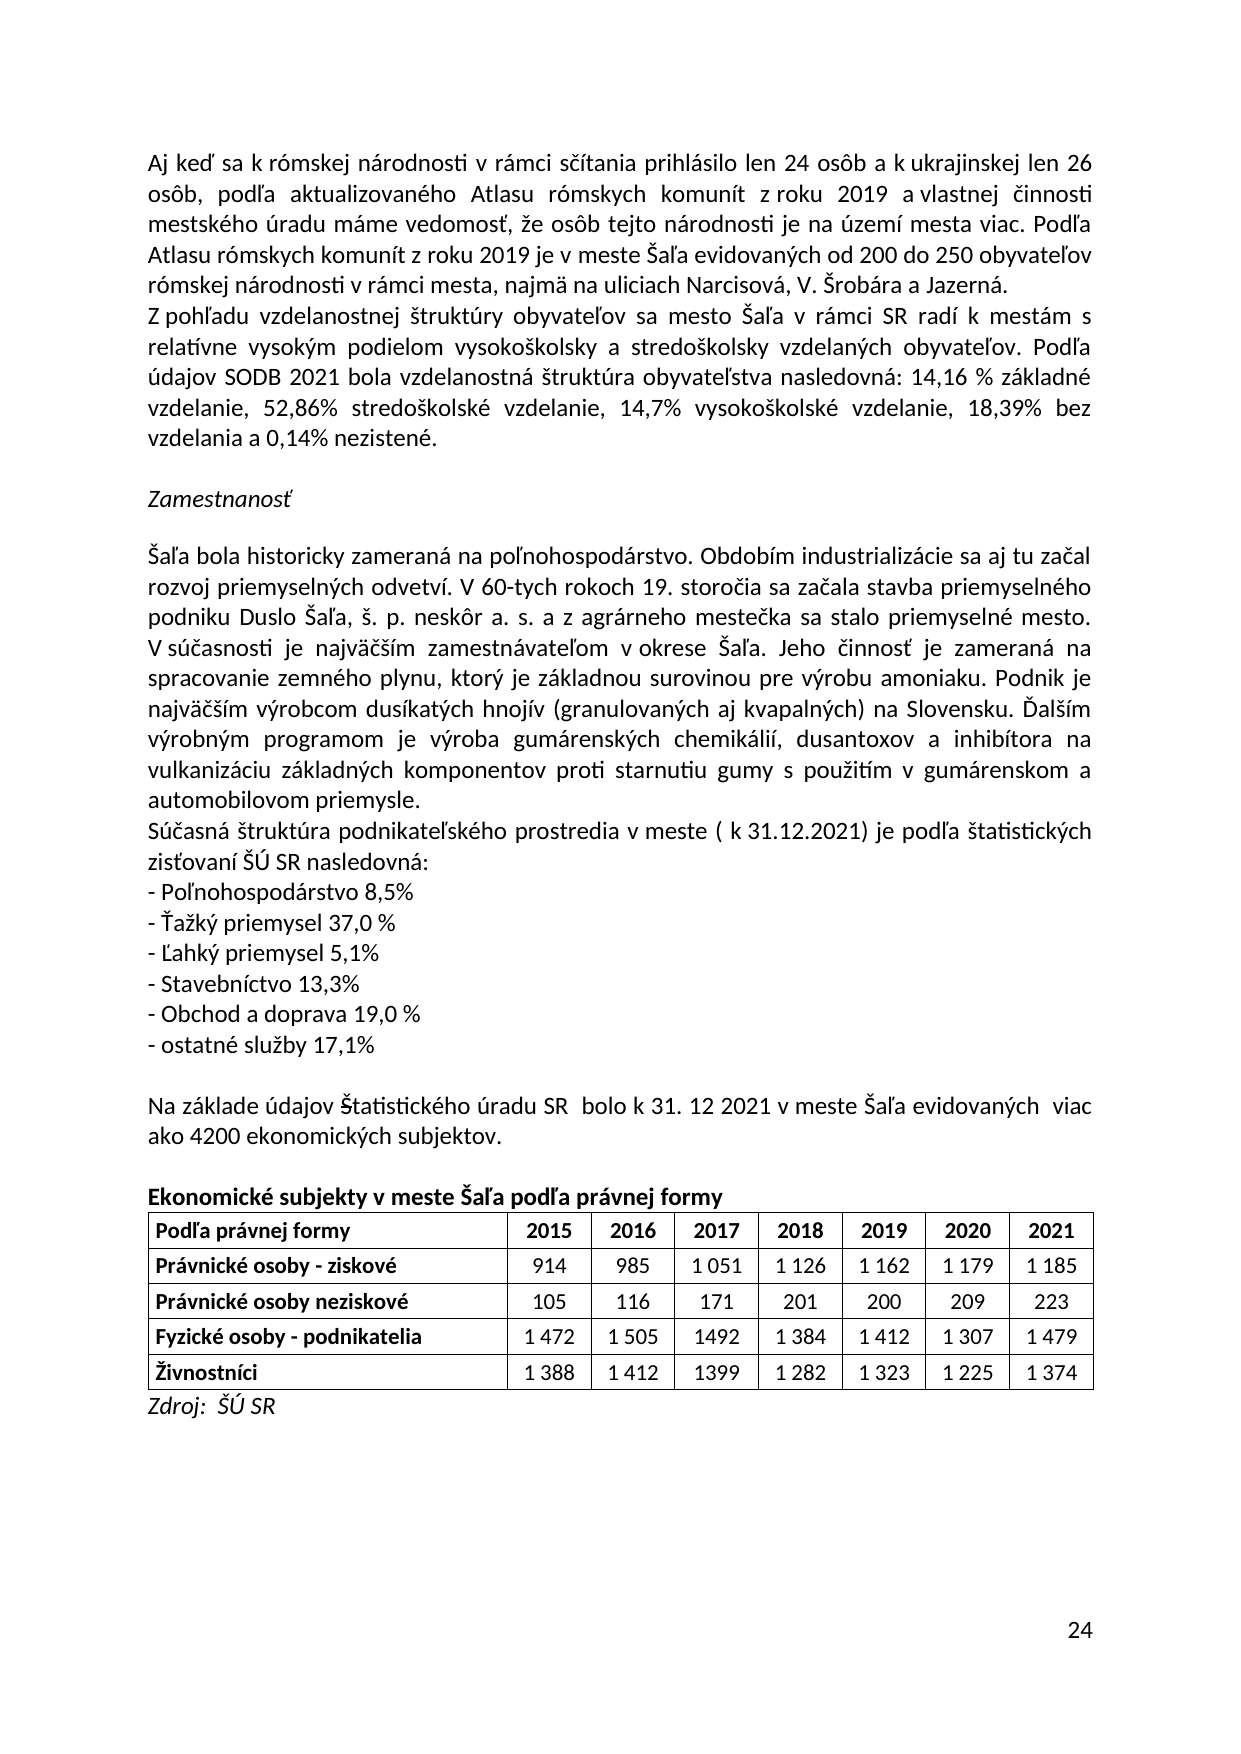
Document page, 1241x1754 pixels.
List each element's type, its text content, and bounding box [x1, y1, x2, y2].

table_cell 1 384 [759, 1319, 842, 1354]
table_cell 200 [843, 1284, 925, 1318]
text - Ľahký priemysel 5,1% [148, 937, 1093, 968]
text - Poľnohospodárstvo 8,5% [148, 876, 1093, 907]
text Zamestnanosť [148, 483, 1093, 514]
table_cell 1 412 [592, 1355, 674, 1389]
text Šaľa bola historicky zameraná na poľnohospodárstvo. Obdobím industrializácie sa aj tu začal rozvoj priemyselných odvetví. V 60-tych rokoch 19. storočia sa začala stavba priemyselného podniku Duslo Šaľa, š. p. neskôr a. s. a z agrárneho mestečka sa stalo priemyselné mesto. V súčasnosti je najväčším zamestnávateľom v okrese Šaľa. Jeho činnosť je zameraná na spracovanie zemného plynu, ktorý je základnou surovinou pre výrobu amoniaku. Podnik je najväčším výrobcom dusíkatých hnojív (granulovaných aj kvapalných) na Slovensku. Ďalším výrobným programom je výroba gumárenských chemikálií, dusantoxov a inhibítora na vulkanizáciu základných komponentov proti starnutiu gumy s použitím v gumárenskom a automobilovom priemysle. [148, 541, 1093, 815]
table_cell 105 [508, 1284, 591, 1318]
text - Ťažký priemysel 37,0 % [148, 907, 1093, 937]
table_header 2020 [926, 1213, 1009, 1247]
table_cell 1 126 [759, 1249, 842, 1283]
table_cell Živnostníci [149, 1355, 507, 1389]
table_cell 1 323 [843, 1355, 925, 1389]
table_header 2018 [759, 1213, 842, 1247]
text - Stavebníctvo 13,3% [148, 968, 1093, 998]
table_cell 1 162 [843, 1249, 925, 1283]
table_cell 1 179 [926, 1249, 1009, 1283]
table_header 2019 [843, 1213, 925, 1247]
table_cell Právnické osoby neziskové [149, 1284, 507, 1318]
table_cell 1492 [675, 1319, 758, 1354]
table_cell Fyzické osoby - podnikatelia [149, 1319, 507, 1354]
table_cell 1 388 [508, 1355, 591, 1389]
table_cell 1399 [675, 1355, 758, 1389]
table_header 2015 [508, 1213, 591, 1247]
table_cell 1 479 [1010, 1319, 1093, 1354]
table_header 2016 [592, 1213, 674, 1247]
table_cell 1 307 [926, 1319, 1009, 1354]
table_cell Právnické osoby - ziskové [149, 1249, 507, 1283]
table_cell 1 282 [759, 1355, 842, 1389]
table_header 2017 [675, 1213, 758, 1247]
text Ekonomické subjekty v meste Šaľa podľa právnej formy [148, 1181, 1093, 1212]
table_cell 209 [926, 1284, 1009, 1318]
table_cell 1 374 [1010, 1355, 1093, 1389]
text Zdroj: ŠÚ SR [148, 1390, 1093, 1421]
text - ostatné služby 17,1% [148, 1029, 1093, 1059]
text Z pohľadu vzdelanostnej štruktúry obyvateľov sa mesto Šaľa v rámci SR radí k mestám s relatívne vysokým podielom vysokoškolsky a stredoškolsky vzdelaných obyvateľov. Podľa údajov SODB 2021 bola vzdelanostná štruktúra obyvateľstva nasledovná: 14,16 % základné vzdelanie, 52,86% stredoškolské vzdelanie, 14,7% vysokoškolské vzdelanie, 18,39% bez vzdelania a 0,14% nezistené. [148, 300, 1093, 453]
table_cell 985 [592, 1249, 674, 1283]
text Na základe údajov Štatistického úradu SR bolo k 31. 12 2021 v meste Šaľa evidovaných viac ako 4200 ekonomických subjektov. [148, 1090, 1093, 1151]
table_cell 1 185 [1010, 1249, 1093, 1283]
table_cell 171 [675, 1284, 758, 1318]
table_cell 1 505 [592, 1319, 674, 1354]
table_cell 914 [508, 1249, 591, 1283]
table_cell 201 [759, 1284, 842, 1318]
table_cell 223 [1010, 1284, 1093, 1318]
text - Obchod a doprava 19,0 % [148, 998, 1093, 1029]
table_cell 116 [592, 1284, 674, 1318]
table_cell 1 225 [926, 1355, 1009, 1389]
table_header Podľa právnej formy [149, 1213, 507, 1247]
text Súčasná štruktúra podnikateľského prostredia v meste ( k 31.12.2021) je podľa štatistických zisťovaní ŠÚ SR nasledovná: [148, 815, 1093, 876]
table_cell 1 412 [843, 1319, 925, 1354]
table_cell 1 051 [675, 1249, 758, 1283]
table_cell 1 472 [508, 1319, 591, 1354]
table_header 2021 [1010, 1213, 1093, 1247]
text Aj keď sa k rómskej národnosti v rámci sčítania prihlásilo len 24 osôb a k ukrajinskej len 26 osôb, podľa aktualizovaného Atlasu rómskych komunít z roku 2019 a vlastnej činnosti mestského úradu máme vedomosť, že osôb tejto národnosti je na území mesta viac. Podľa Atlasu rómskych komunít z roku 2019 je v meste Šaľa evidovaných od 200 do 250 obyvateľov rómskej národnosti v rámci mesta, najmä na uliciach Narcisová, V. Šrobára a Jazerná. [148, 148, 1093, 300]
